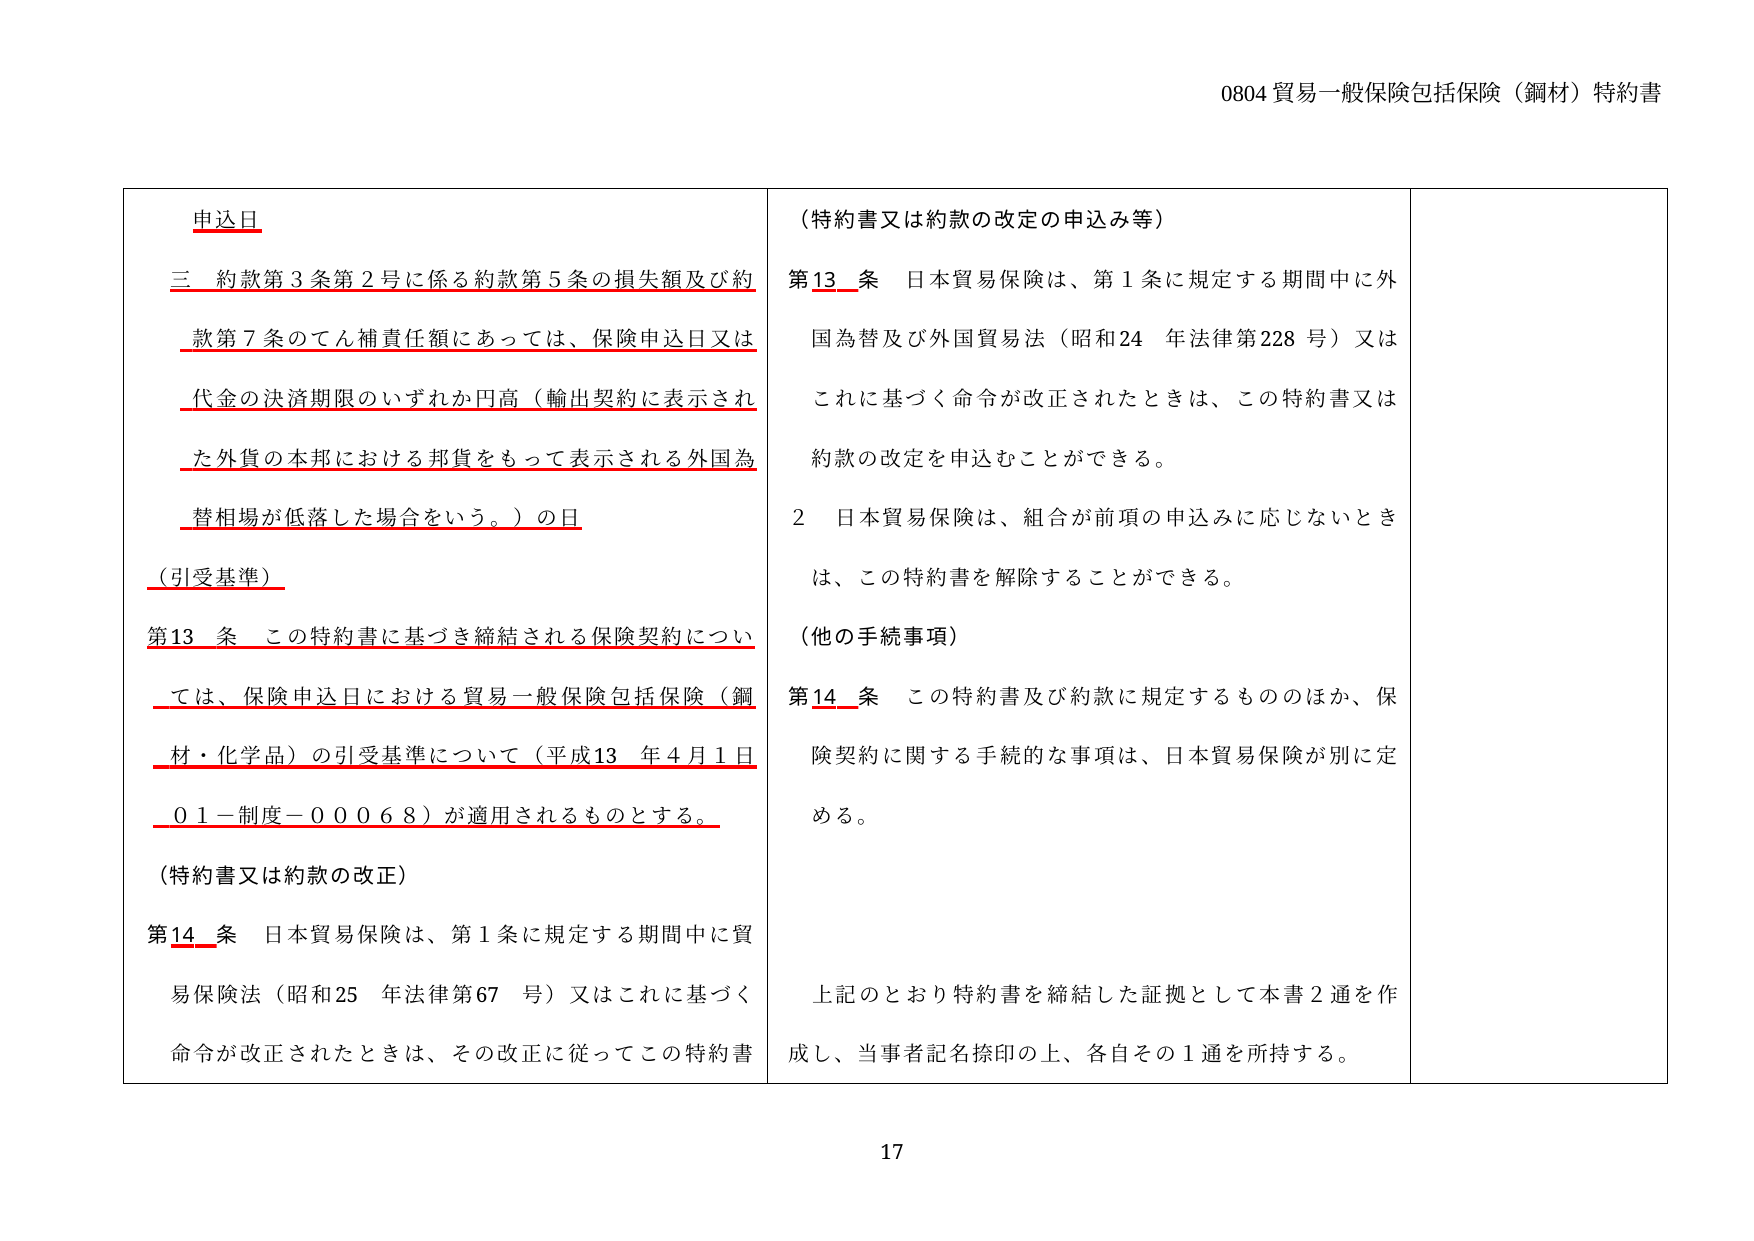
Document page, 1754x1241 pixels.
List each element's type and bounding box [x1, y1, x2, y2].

table_cell [768, 189, 1410, 1083]
table_cell [124, 189, 767, 1083]
table_cell [1411, 189, 1667, 1083]
